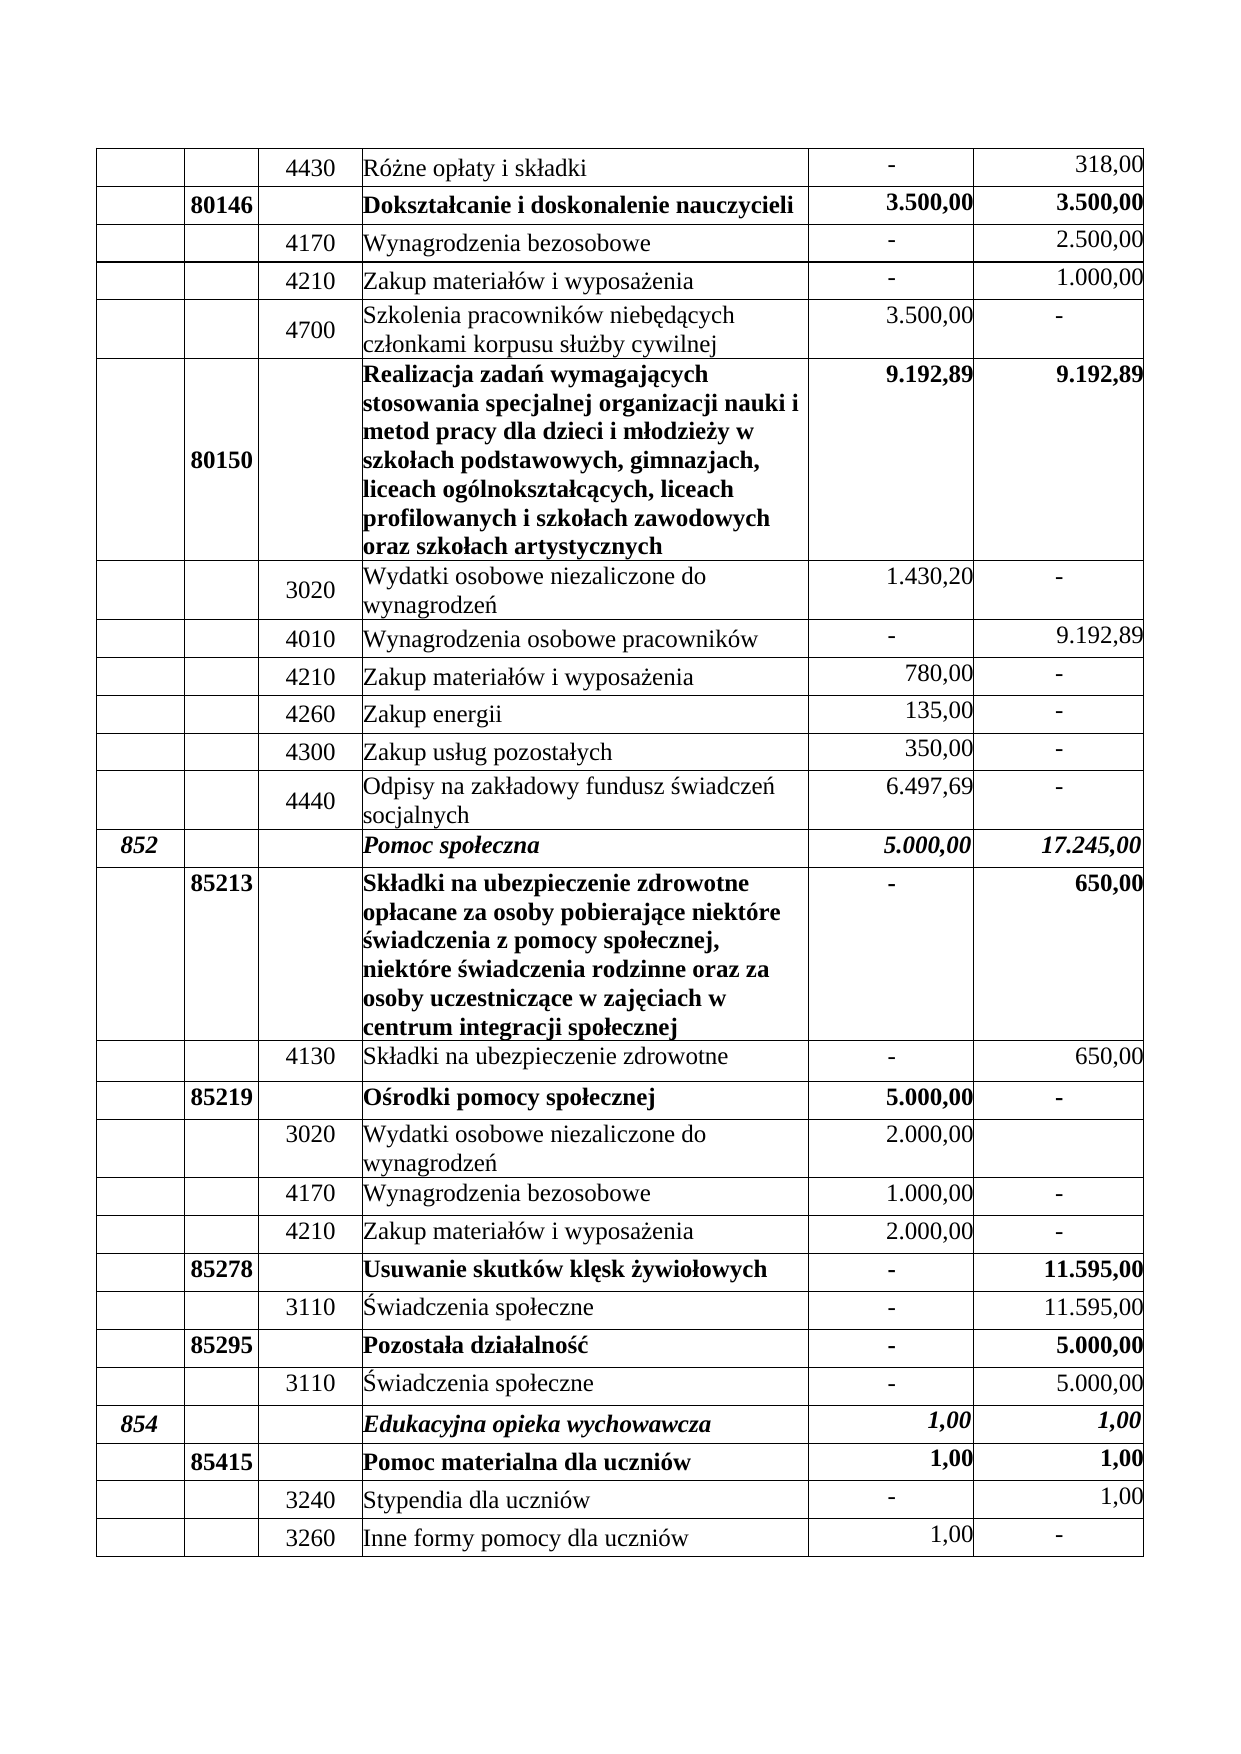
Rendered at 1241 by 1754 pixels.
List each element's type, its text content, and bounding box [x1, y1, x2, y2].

table_cell Składki na ubezpieczenie zdrowotne opłacane za osoby pobierające niektóre świadczenia z pomocy społecznej, niektóre świadczenia rodzinne oraz za osoby uczestniczące w zajęciach w centrum integracji społecznej [363, 868, 808, 1040]
table_cell 9.192,89 [809, 359, 973, 560]
table_cell 3.500,00 [974, 187, 1143, 223]
table_cell - [974, 771, 1143, 829]
table_cell - [809, 1292, 973, 1329]
table_cell [97, 1120, 184, 1177]
table_cell 1,00 [974, 1406, 1143, 1442]
table_cell 3240 [259, 1481, 362, 1518]
table_cell Wydatki osobowe niezaliczone do wynagrodzeń [363, 1120, 808, 1177]
table_cell 9.192,89 [974, 620, 1143, 657]
table_cell - [974, 1082, 1143, 1118]
table_cell 4210 [259, 263, 362, 299]
table_cell 5.000,00 [974, 1368, 1143, 1404]
table_cell 85295 [185, 1330, 258, 1367]
table_cell Wynagrodzenia bezosobowe [363, 225, 808, 261]
table_cell 3020 [259, 1120, 362, 1177]
table_cell 3110 [259, 1292, 362, 1329]
table_cell 3110 [259, 1368, 362, 1404]
table_cell [97, 868, 184, 1040]
table_cell - [974, 658, 1143, 694]
table_cell [185, 771, 258, 829]
table_cell - [809, 1368, 973, 1404]
table_cell [97, 1254, 184, 1291]
table_cell [97, 1519, 184, 1556]
table_cell - [809, 1041, 973, 1081]
table_cell Odpisy na zakładowy fundusz świadczeń socjalnych [363, 771, 808, 829]
table_cell [185, 1041, 258, 1081]
table_cell 2.000,00 [809, 1120, 973, 1177]
table_cell Ośrodki pomocy społecznej [363, 1082, 808, 1118]
table_cell 6.497,69 [809, 771, 973, 829]
table_cell Zakup materiałów i wyposażenia [363, 263, 808, 299]
table_cell [259, 1444, 362, 1480]
table_cell [259, 868, 362, 1040]
table_cell [185, 1120, 258, 1177]
table_cell Stypendia dla uczniów [363, 1481, 808, 1518]
table_cell [185, 1178, 258, 1215]
table_cell [97, 1178, 184, 1215]
table_cell 3260 [259, 1519, 362, 1556]
table_cell - [809, 1481, 973, 1518]
table_cell 3.500,00 [809, 187, 973, 223]
table_cell [97, 263, 184, 299]
table_cell [97, 734, 184, 770]
table_cell [259, 830, 362, 867]
table_cell [97, 1444, 184, 1480]
table_cell [185, 1519, 258, 1556]
table_cell [97, 359, 184, 560]
table_cell [259, 359, 362, 560]
table_cell - [809, 620, 973, 657]
table_cell [185, 263, 258, 299]
table_cell 4300 [259, 734, 362, 770]
table_cell 4210 [259, 658, 362, 694]
table_cell [97, 1481, 184, 1518]
table_cell Usuwanie skutków klęsk żywiołowych [363, 1254, 808, 1291]
table_cell [97, 149, 184, 186]
table_cell [185, 696, 258, 732]
table_cell [97, 300, 184, 358]
table_cell [185, 734, 258, 770]
table_cell [97, 561, 184, 619]
table_cell 4430 [259, 149, 362, 186]
table_cell 650,00 [974, 1041, 1143, 1081]
table_cell 80146 [185, 187, 258, 223]
table_cell [97, 1082, 184, 1118]
table_cell [974, 1120, 1143, 1177]
table_cell Realizacja zadań wymagających stosowania specjalnej organizacji nauki i metod pracy dla dzieci i młodzieży w szkołach podstawowych, gimnazjach, liceach ogólnokształcących, liceach profilowanych i szkołach zawodowych oraz szkołach artystycznych [363, 359, 808, 560]
table_cell [185, 1368, 258, 1404]
table_cell Wynagrodzenia bezosobowe [363, 1178, 808, 1215]
table_cell [185, 561, 258, 619]
table_cell - [974, 696, 1143, 732]
table_cell 1.000,00 [974, 263, 1143, 299]
table_cell 80150 [185, 359, 258, 560]
table_cell - [974, 1178, 1143, 1215]
table_cell [185, 658, 258, 694]
table_cell [97, 696, 184, 732]
table_cell 650,00 [974, 868, 1143, 1040]
table_cell Świadczenia społeczne [363, 1292, 808, 1329]
table_cell Zakup usług pozostałych [363, 734, 808, 770]
table_cell Edukacyjna opieka wychowawcza [363, 1406, 808, 1442]
table_cell - [809, 149, 973, 186]
table_cell 318,00 [974, 149, 1143, 186]
table_cell - [809, 1254, 973, 1291]
table_cell 85415 [185, 1444, 258, 1480]
table_cell - [809, 225, 973, 261]
table_cell [259, 1406, 362, 1442]
table_cell [97, 225, 184, 261]
table_cell [97, 1216, 184, 1253]
table_cell 2.000,00 [809, 1216, 973, 1253]
table_cell 5.000,00 [809, 1082, 973, 1118]
table_cell 5.000,00 [974, 1330, 1143, 1367]
table_cell [97, 1292, 184, 1329]
table_cell 9.192,89 [974, 359, 1143, 560]
table_cell - [974, 1216, 1143, 1253]
table_cell Szkolenia pracowników niebędących członkami korpusu służby cywilnej [363, 300, 808, 358]
table_cell [185, 1406, 258, 1442]
table_cell 854 [97, 1406, 184, 1442]
table_cell Pomoc społeczna [363, 830, 808, 867]
table_cell - [809, 868, 973, 1040]
table_cell Zakup materiałów i wyposażenia [363, 658, 808, 694]
table_cell [259, 1254, 362, 1291]
table_cell [97, 658, 184, 694]
table_cell Pomoc materialna dla uczniów [363, 1444, 808, 1480]
table_cell 1,00 [809, 1444, 973, 1480]
table_cell Inne formy pomocy dla uczniów [363, 1519, 808, 1556]
table_cell [259, 1082, 362, 1118]
table_cell Świadczenia społeczne [363, 1368, 808, 1404]
table_cell Wydatki osobowe niezaliczone do wynagrodzeń [363, 561, 808, 619]
table_cell [185, 1292, 258, 1329]
table_cell 4700 [259, 300, 362, 358]
table_cell [97, 1330, 184, 1367]
table_cell - [974, 561, 1143, 619]
table_cell [97, 187, 184, 223]
table_cell 3.500,00 [809, 300, 973, 358]
table_cell [259, 1330, 362, 1367]
table_cell 1.000,00 [809, 1178, 973, 1215]
table_cell 350,00 [809, 734, 973, 770]
table_cell 11.595,00 [974, 1292, 1143, 1329]
table_cell - [974, 300, 1143, 358]
table_cell 4170 [259, 225, 362, 261]
table_cell [185, 620, 258, 657]
table_cell Pozostała działalność [363, 1330, 808, 1367]
table_cell [185, 300, 258, 358]
table_cell - [809, 1330, 973, 1367]
table_cell [97, 1368, 184, 1404]
table_cell Różne opłaty i składki [363, 149, 808, 186]
table_cell 4210 [259, 1216, 362, 1253]
table_cell Składki na ubezpieczenie zdrowotne [363, 1041, 808, 1081]
table_cell 11.595,00 [974, 1254, 1143, 1291]
table_cell 1,00 [809, 1406, 973, 1442]
table_cell 1,00 [809, 1519, 973, 1556]
table_cell 1.430,20 [809, 561, 973, 619]
table_cell 85278 [185, 1254, 258, 1291]
table_cell [97, 771, 184, 829]
table_cell - [974, 734, 1143, 770]
table_cell - [809, 263, 973, 299]
table_cell 135,00 [809, 696, 973, 732]
table_cell 4010 [259, 620, 362, 657]
table_cell Zakup materiałów i wyposażenia [363, 1216, 808, 1253]
table_cell Wynagrodzenia osobowe pracowników [363, 620, 808, 657]
table_cell [97, 1041, 184, 1081]
table_cell 4440 [259, 771, 362, 829]
table_cell 780,00 [809, 658, 973, 694]
table_cell [185, 1481, 258, 1518]
table_cell 85219 [185, 1082, 258, 1118]
table_cell 1,00 [974, 1444, 1143, 1480]
table_cell [185, 149, 258, 186]
table_cell - [974, 1519, 1143, 1556]
table_cell [185, 225, 258, 261]
table_cell Zakup energii [363, 696, 808, 732]
table_cell [185, 1216, 258, 1253]
table_cell 4130 [259, 1041, 362, 1081]
table_cell 1,00 [974, 1481, 1143, 1518]
table_cell 4170 [259, 1178, 362, 1215]
table_cell 5.000,00 [809, 830, 973, 867]
table_cell [185, 830, 258, 867]
table_cell 4260 [259, 696, 362, 732]
table_cell [259, 187, 362, 223]
table_cell 85213 [185, 868, 258, 1040]
table_cell 2.500,00 [974, 225, 1143, 261]
table_cell 852 [97, 830, 184, 867]
table_cell 17.245,00 [974, 830, 1143, 867]
table_cell [97, 620, 184, 657]
table_cell 3020 [259, 561, 362, 619]
table_cell Dokształcanie i doskonalenie nauczycieli [363, 187, 808, 223]
